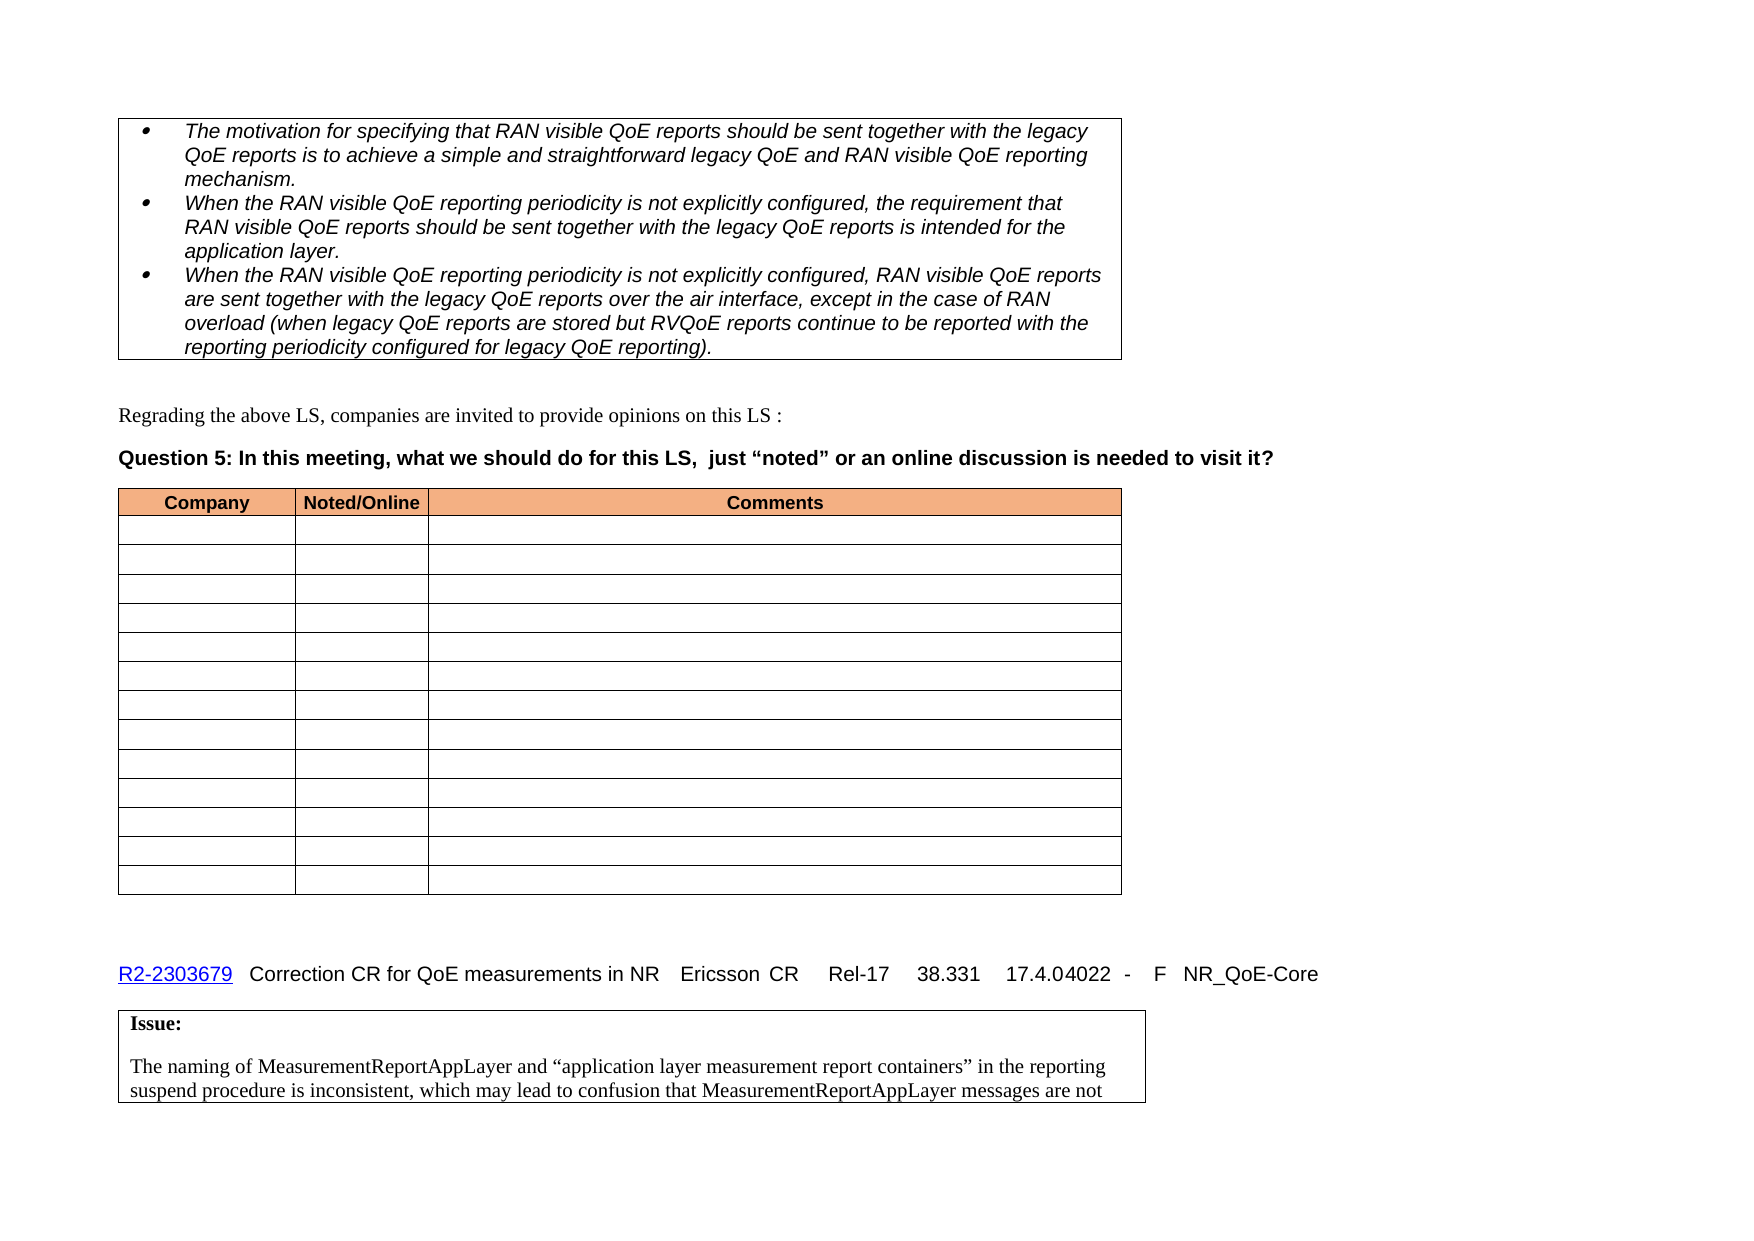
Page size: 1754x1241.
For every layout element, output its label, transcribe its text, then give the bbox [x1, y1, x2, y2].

table_cell [429, 779, 1121, 807]
table_cell [119, 516, 295, 544]
table_cell [119, 779, 295, 807]
table_cell [429, 866, 1121, 894]
table_cell [296, 720, 428, 748]
table_cell [429, 808, 1121, 836]
table_cell [119, 750, 295, 778]
table_cell [119, 866, 295, 894]
table_header Noted/Online [296, 489, 428, 515]
table_cell [429, 720, 1121, 748]
text Regrading the above LS, companies are invited to provide opinions on this LS : [118, 403, 1606, 427]
table_cell [429, 604, 1121, 632]
table_cell [429, 545, 1121, 573]
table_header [119, 1011, 1145, 1102]
table_cell [429, 691, 1121, 719]
table_cell [296, 545, 428, 573]
table_cell [296, 575, 428, 603]
table_cell [119, 575, 295, 603]
table_cell [429, 662, 1121, 690]
table_cell [119, 808, 295, 836]
table_cell [296, 750, 428, 778]
table_cell [119, 691, 295, 719]
text Question 5: In this meeting, what we should do for this LS, just “noted” or an online discussion is needed to visit it? [118, 446, 1606, 469]
table_cell [119, 633, 295, 661]
table_cell [296, 808, 428, 836]
table_cell [119, 545, 295, 573]
table_cell [296, 691, 428, 719]
table_cell [429, 575, 1121, 603]
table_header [119, 119, 1121, 359]
table_cell [296, 604, 428, 632]
table_cell [296, 662, 428, 690]
table_cell [429, 633, 1121, 661]
table_cell [296, 866, 428, 894]
table_cell [296, 779, 428, 807]
table_cell [119, 720, 295, 748]
table_cell [429, 750, 1121, 778]
table_cell [296, 516, 428, 544]
table_header Company [119, 489, 295, 515]
table_cell [429, 837, 1121, 865]
table_cell [119, 604, 295, 632]
title R2-2303679 Correction CR for QoE measurements in NR Ericsson CR Rel-17 38.331 17.4.0 4022 - F NR_QoE-Core [118, 962, 1606, 986]
table_cell [119, 662, 295, 690]
table_cell [119, 837, 295, 865]
table_cell [296, 837, 428, 865]
table_header Comments [429, 489, 1121, 515]
table_cell [296, 633, 428, 661]
table_cell [429, 516, 1121, 544]
